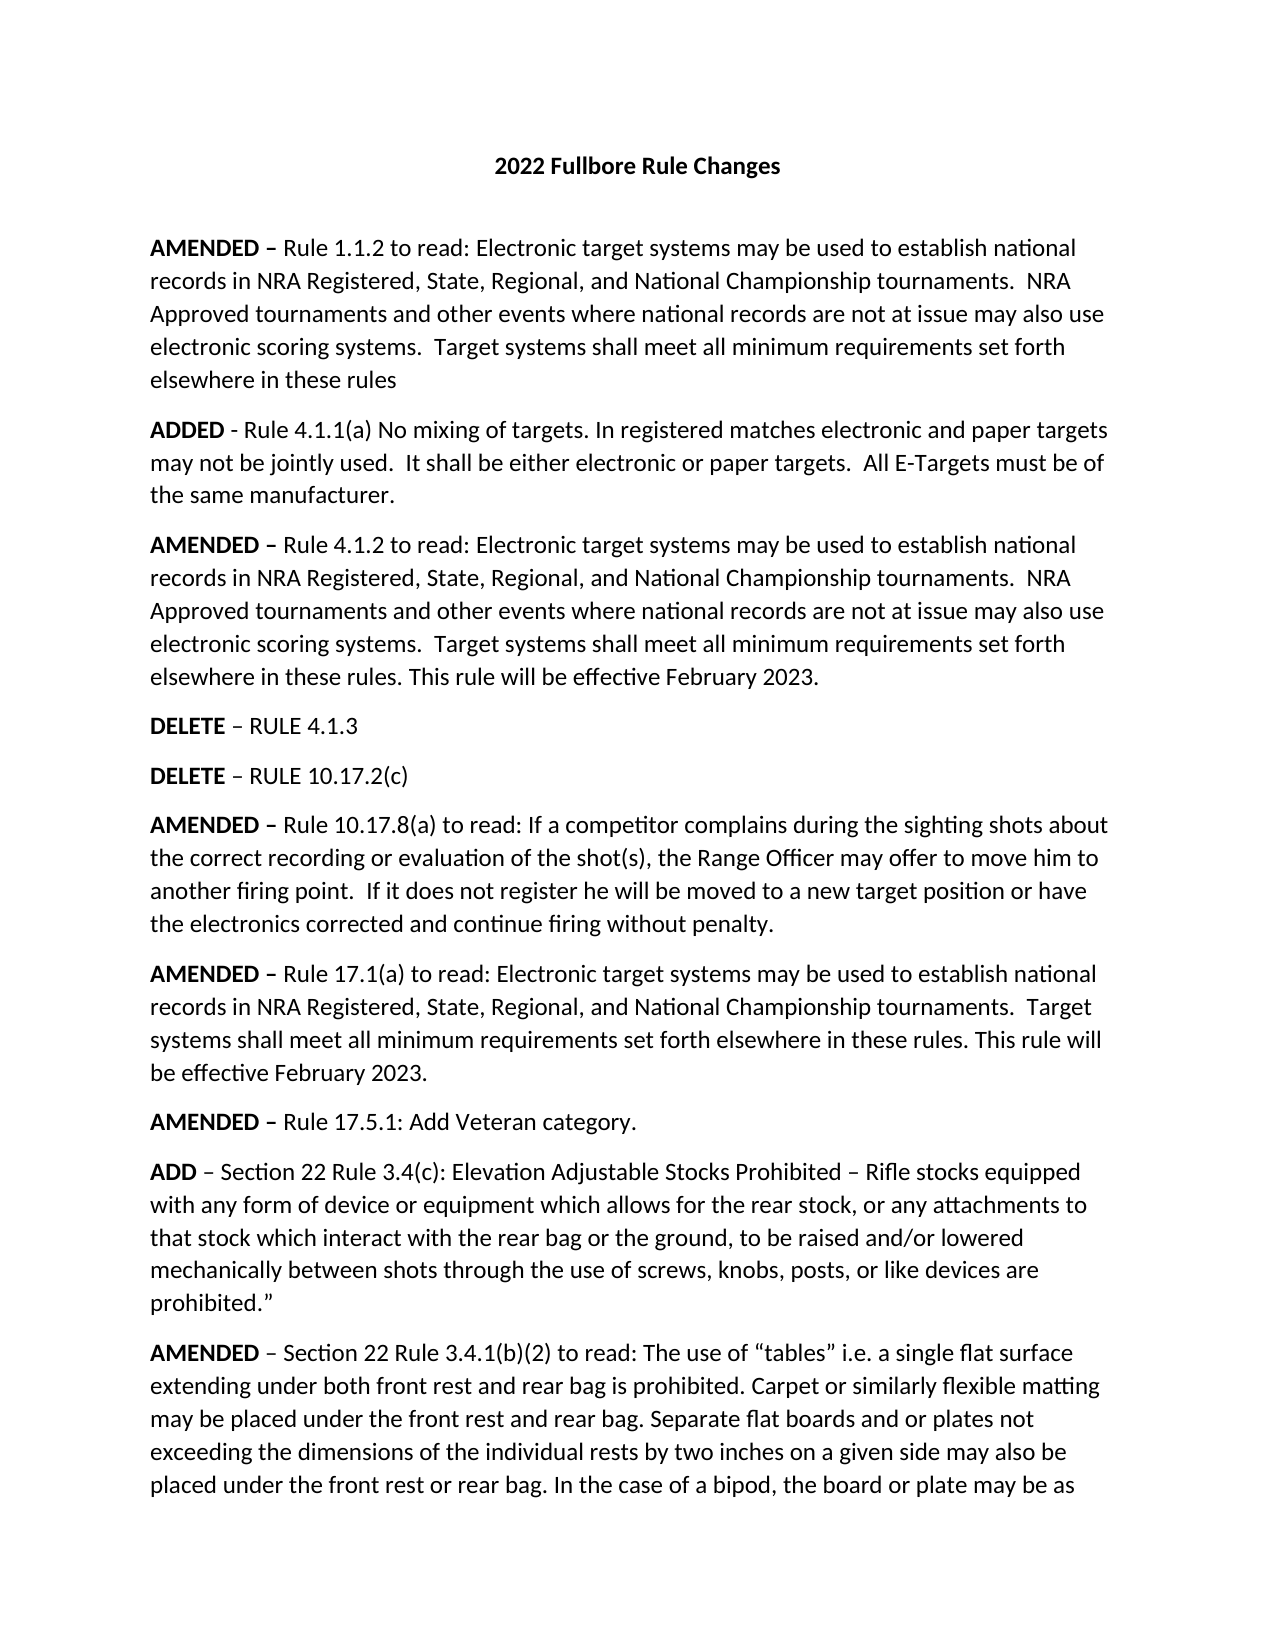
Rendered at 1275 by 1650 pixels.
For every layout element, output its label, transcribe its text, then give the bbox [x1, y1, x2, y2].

text AMENDED – Rule 17.5.1: Add Veteran category. [150, 1106, 1125, 1137]
text AMENDED – Rule 4.1.2 to read: Electronic target systems may be used to establish national records in NRA Registered, State, Regional, and National Championship tournaments. NRA Approved tournaments and other events where national records are not at issue may also use electronic scoring systems. Target systems shall meet all minimum requirements set forth elsewhere in these rules. This rule will be effective February 2023. [150, 529, 1125, 691]
text AMENDED – Rule 1.1.2 to read: Electronic target systems may be used to establish national records in NRA Registered, State, Regional, and National Championship tournaments. NRA Approved tournaments and other events where national records are not at issue may also use electronic scoring systems. Target systems shall meet all minimum requirements set forth elsewhere in these rules [150, 232, 1125, 395]
text DELETE – RULE 10.17.2(c) [150, 760, 1125, 791]
text AMENDED – Rule 17.1(a) to read: Electronic target systems may be used to establish national records in NRA Registered, State, Regional, and National Championship tournaments. Target systems shall meet all minimum requirements set forth elsewhere in these rules. This rule will be effective February 2023. [150, 958, 1125, 1087]
text DELETE – RULE 4.1.3 [150, 710, 1125, 741]
text ADDED - Rule 4.1.1(a) No mixing of targets. In registered matches electronic and paper targets may not be jointly used. It shall be either electronic or paper targets. All E-Targets must be of the same manufacturer. [150, 414, 1125, 510]
text AMENDED – Rule 10.17.8(a) to read: If a competitor complains during the sighting shots about the correct recording or evaluation of the shot(s), the Range Officer may offer to move him to another firing point. If it does not register he will be moved to a new target position or have the electronics corrected and continue firing without penalty. [150, 809, 1125, 939]
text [150, 1337, 1125, 1499]
text ADD – Section 22 Rule 3.4(c): Elevation Adjustable Stocks Prohibited – Rifle stocks equipped with any form of device or equipment which allows for the rear stock, or any attachments to that stock which interact with the rear bag or the ground, to be raised and/or lowered mechanically between shots through the use of screws, knobs, posts, or like devices are prohibited.” [150, 1156, 1125, 1318]
text 2022 Fullbore Rule Changes [150, 150, 1125, 181]
